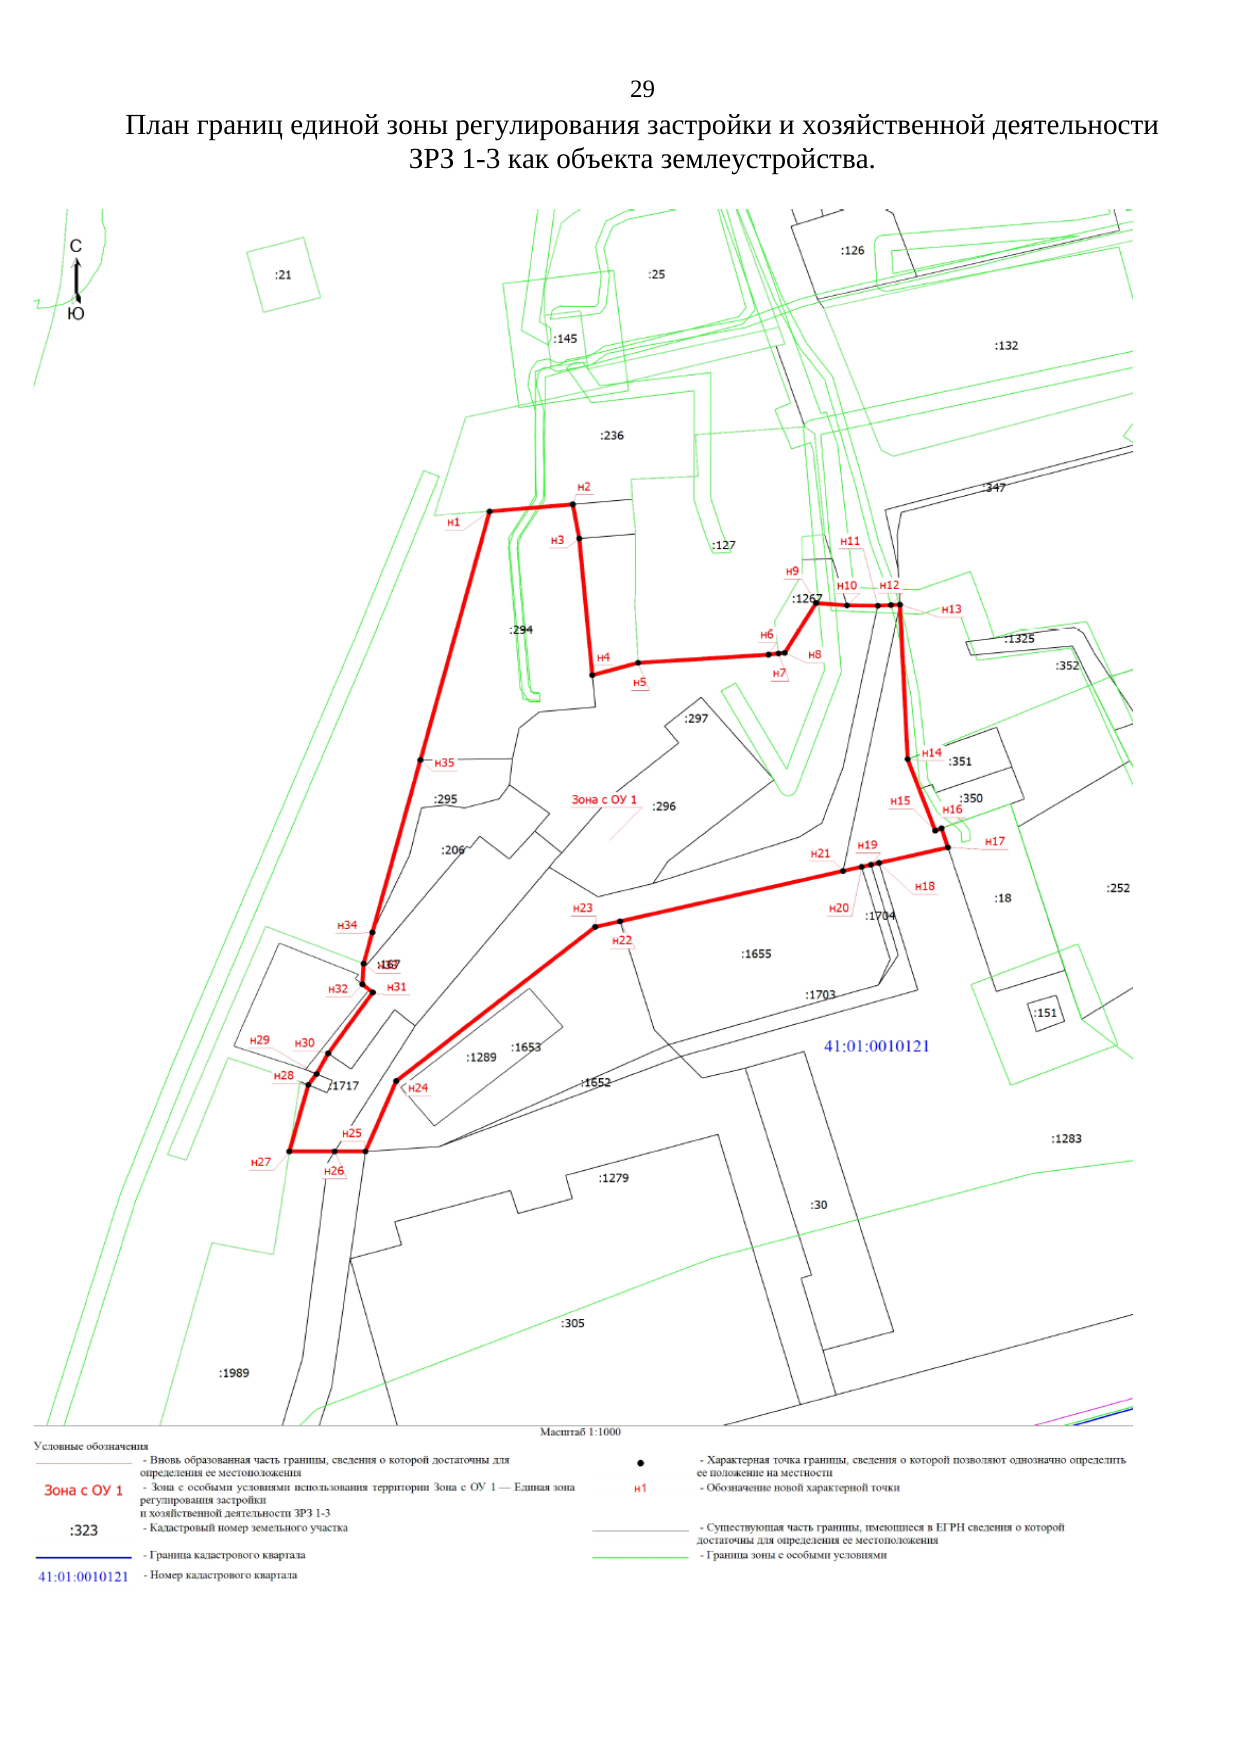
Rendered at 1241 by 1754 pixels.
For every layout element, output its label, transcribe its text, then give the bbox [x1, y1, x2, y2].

text План границ единой зоны регулирования застройки и хозяйственной деятельности ЗРЗ 1-3 как объекта землеустройства. [103, 107, 1181, 174]
